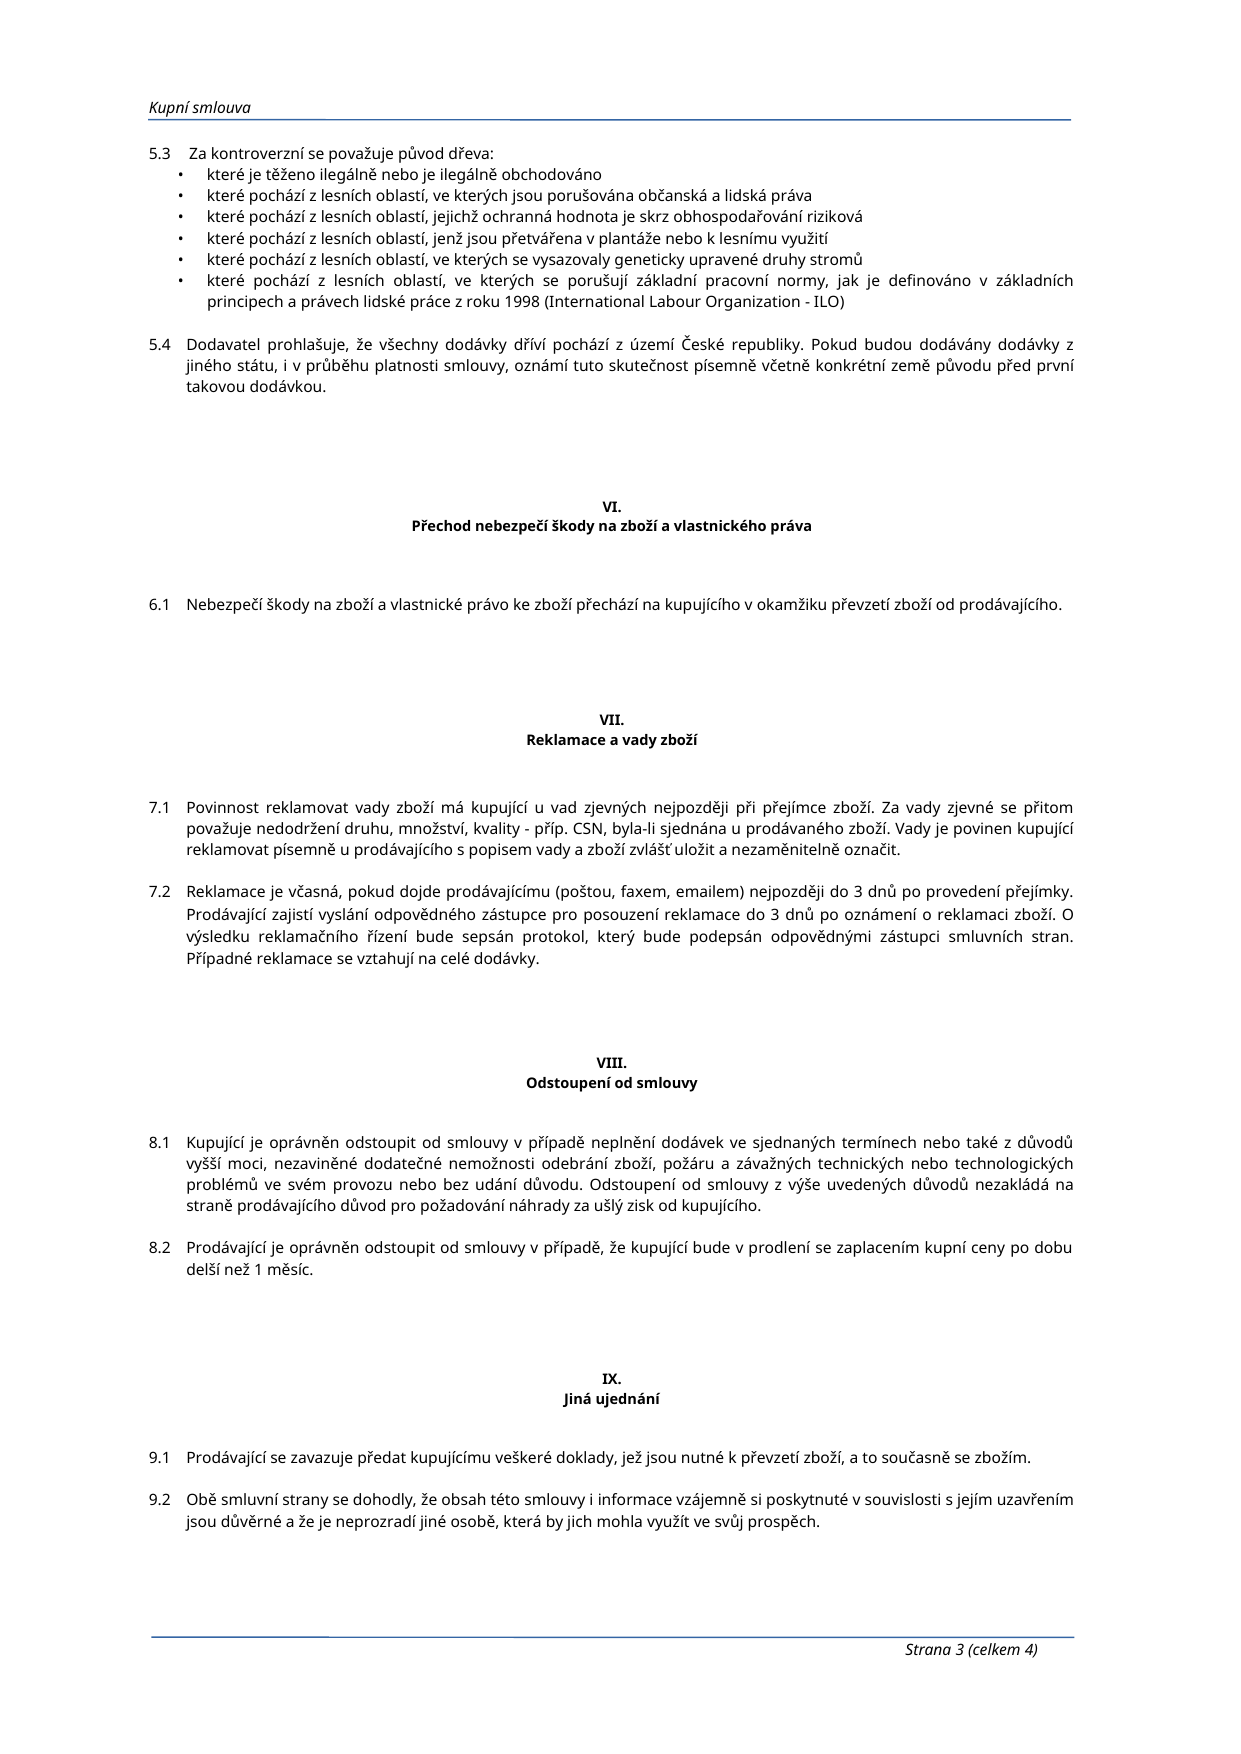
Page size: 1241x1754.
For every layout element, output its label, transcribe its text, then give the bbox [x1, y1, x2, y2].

list které je těženo ilegálně nebo je ilegálně obchodováno [148, 164, 1075, 185]
list Nebezpečí škody na zboží a vlastnické právo ke zboží přechází na kupujícího v okamžiku převzetí zboží od prodávajícího. [148, 594, 1075, 615]
text Jiná ujednání [148, 1389, 1075, 1409]
text Kupní smlouva [148, 97, 253, 118]
list Reklamace je včasná, pokud dojde prodávajícímu (poštou, faxem, emailem) nejpozději do 3 dnů po provedení přejímky. Prodávající zajistí vyslání odpovědného zástupce pro posouzení reklamace do 3 dnů po oznámení o reklamaci zboží. O výsledku reklamačního řízení bude sepsán protokol, který bude podepsán odpovědnými zástupci smluvních stran. Případné reklamace se vztahují na celé dodávky. [148, 881, 1075, 969]
list Kupující je oprávněn odstoupit od smlouvy v případě neplnění dodávek ve sjednaných termínech nebo také z důvodů vyšší moci, nezaviněné dodatečné nemožnosti odebrání zboží, požáru a závažných technických nebo technologických problémů ve svém provozu nebo bez udání důvodu. Odstoupení od smlouvy z výše uvedených důvodů nezakládá na straně prodávajícího důvod pro požadování náhrady za ušlý zisk od kupujícího. [148, 1131, 1075, 1216]
text IX. [148, 1369, 1075, 1389]
text VI. [148, 496, 1075, 516]
list Prodávající se zavazuje předat kupujícímu veškeré doklady, jež jsou nutné k převzetí zboží, a to současně se zbožím. [148, 1446, 1075, 1468]
text Reklamace a vady zboží [148, 729, 1075, 749]
list Za kontroverzní se považuje původ dřeva: [148, 142, 1075, 164]
list Obě smluvní strany se dohodly, že obsah této smlouvy i informace vzájemně si poskytnuté v souvislosti s jejím uzavřením jsou důvěrné a že je neprozradí jiné osobě, která by jich mohla využít ve svůj prospěch. [148, 1488, 1075, 1532]
list Dodavatel prohlašuje, že všechny dodávky dříví pochází z území České republiky. Pokud budou dodávány dodávky z jiného státu, i v průběhu platnosti smlouvy, oznámí tuto skutečnost písemně včetně konkrétní země původu před první takovou dodávkou. [148, 333, 1075, 397]
list které pochází z lesních oblastí, jenž jsou přetvářena v plantáže nebo k lesnímu využití [148, 227, 1075, 249]
text VII. [148, 709, 1075, 729]
list Prodávající je oprávněn odstoupit od smlouvy v případě, že kupující bude v prodlení se zaplacením kupní ceny po dobu delší než 1 měsíc. [148, 1237, 1075, 1280]
text Přechod nebezpečí škody na zboží a vlastnického práva [148, 516, 1075, 536]
list které pochází z lesních oblastí, ve kterých jsou porušována občanská a lidská práva [148, 185, 1075, 206]
list které pochází z lesních oblastí, ve kterých se vysazovaly geneticky upravené druhy stromů [148, 249, 1075, 270]
list které pochází z lesních oblastí, ve kterých se porušují základní pracovní normy, jak je definováno v základních principech a právech lidské práce z roku 1998 (International Labour Organization - ILO) [178, 270, 1075, 312]
list které pochází z lesních oblastí, jejichž ochranná hodnota je skrz obhospodařování riziková [148, 206, 1075, 227]
text Odstoupení od smlouvy [148, 1073, 1075, 1093]
text VIII. [148, 1053, 1075, 1073]
text Strana 3 (celkem 4) [905, 1638, 1040, 1659]
list Povinnost reklamovat vady zboží má kupující u vad zjevných nejpozději při přejímce zboží. Za vady zjevné se přitom považuje nedodržení druhu, množství, kvality - příp. CSN, byla-li sjednána u prodávaného zboží. Vady je povinen kupující reklamovat písemně u prodávajícího s popisem vady a zboží zvlášť uložit a nezaměnitelně označit. [148, 796, 1075, 860]
